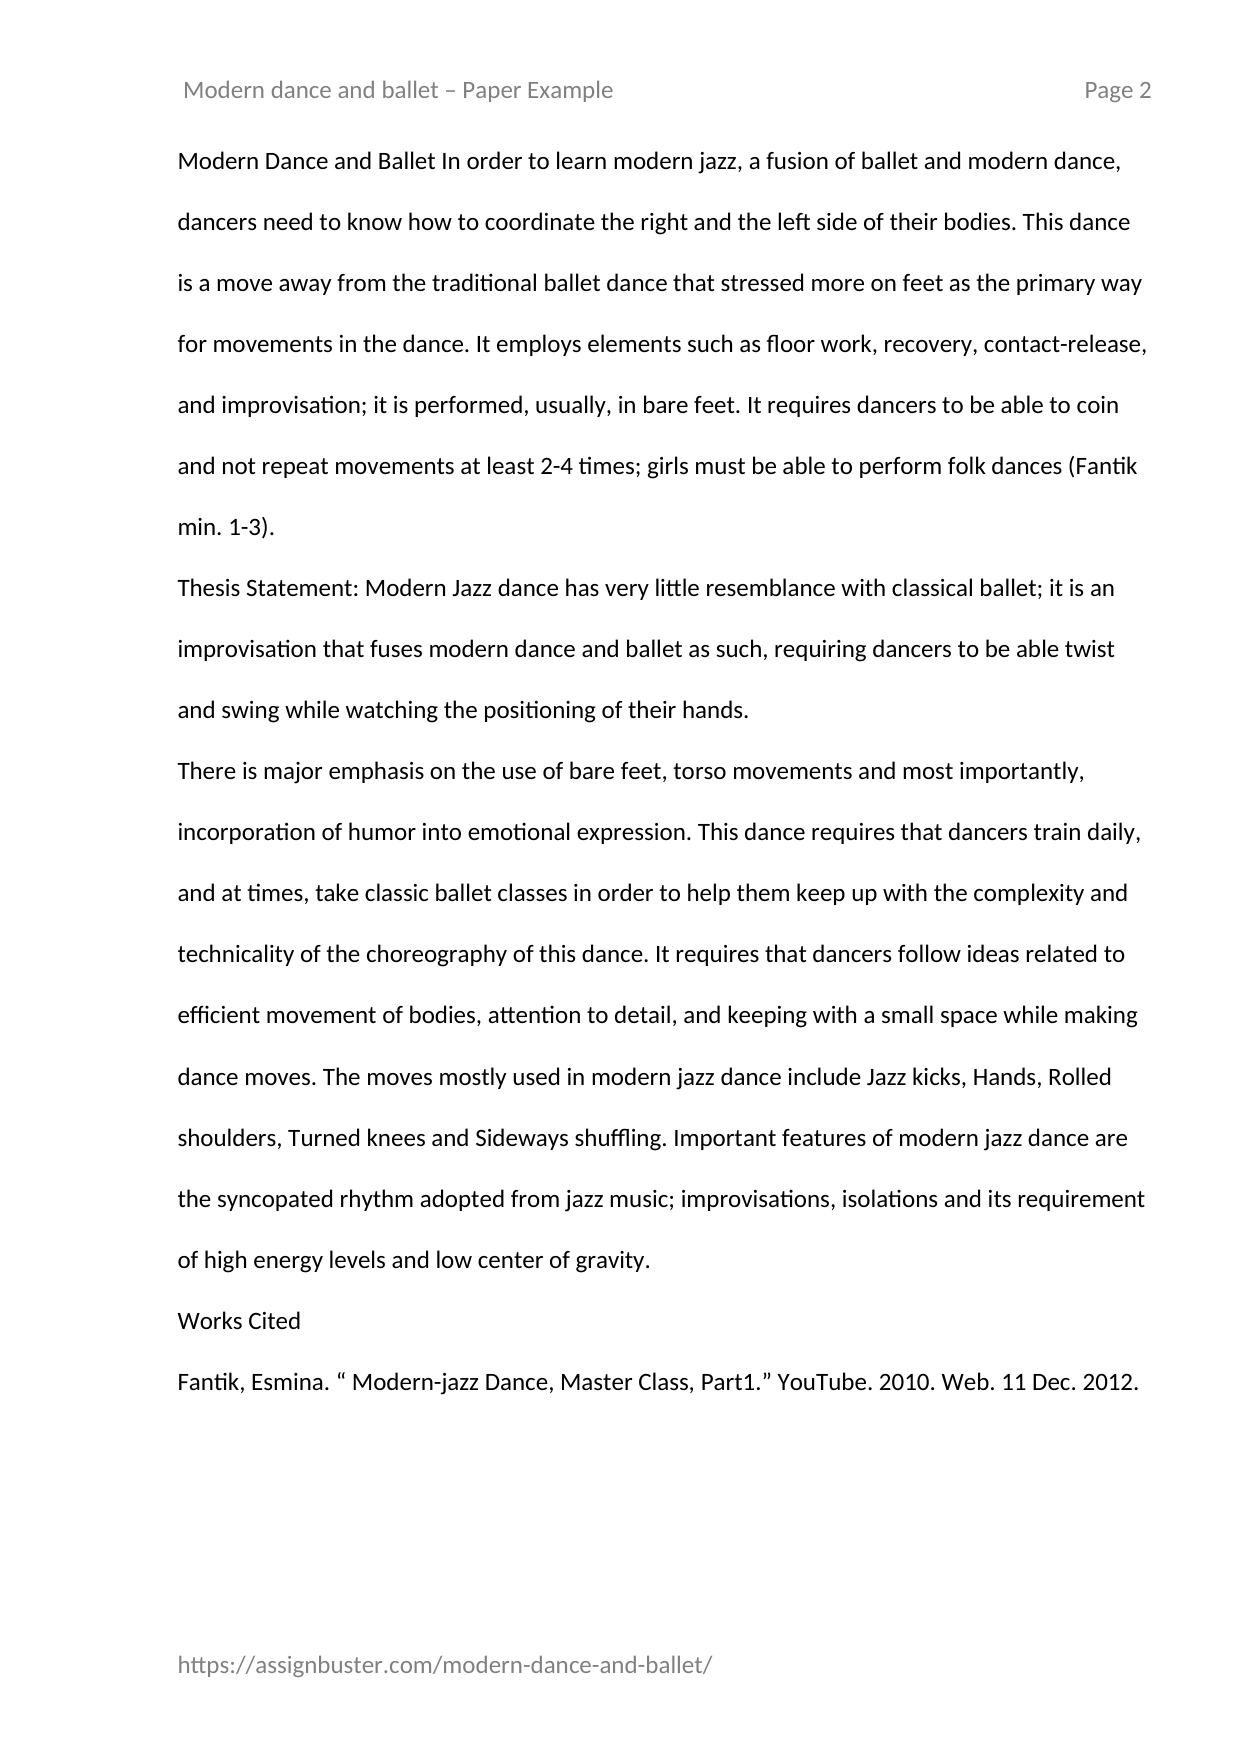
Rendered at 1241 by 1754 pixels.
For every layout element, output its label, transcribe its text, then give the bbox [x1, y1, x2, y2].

text Modern Dance and Ballet In order to learn modern jazz, a fusion of ballet and modern dance, dancers need to know how to coordinate the right and the left side of their bodies. This dance is a move away from the traditional ballet dance that stressed more on feet as the primary way for movements in the dance. It employs elements such as floor work, recovery, contact-release, and improvisation; it is performed, usually, in bare feet. It requires dancers to be able to coin and not repeat movements at least 2-4 times; girls must be able to perform folk dances (Fantik min. 1-3). Thesis Statement: Modern Jazz dance has very little resemblance with classical ballet; it is an improvisation that fuses modern dance and ballet as such, requiring dancers to be able twist and swing while watching the positioning of their hands. There is major emphasis on the use of bare feet, torso movements and most importantly, incorporation of humor into emotional expression. This dance requires that dancers train daily, and at times, take classic ballet classes in order to help them keep up with the complexity and technicality of the choreography of this dance. It requires that dancers follow ideas related to efficient movement of bodies, attention to detail, and keeping with a small space while making dance moves. The moves mostly used in modern jazz dance include Jazz kicks, Hands, Rolled shoulders, Turned knees and Sideways shuffling. Important features of modern jazz dance are the syncopated rhythm adopted from jazz music; improvisations, isolations and its requirement of high energy levels and low center of gravity. Works Cited Fantik, Esmina. “ Modern-jazz Dance, Master Class, Part1.” YouTube. 2010. Web. 11 Dec. 2012. [177, 145, 1152, 1396]
